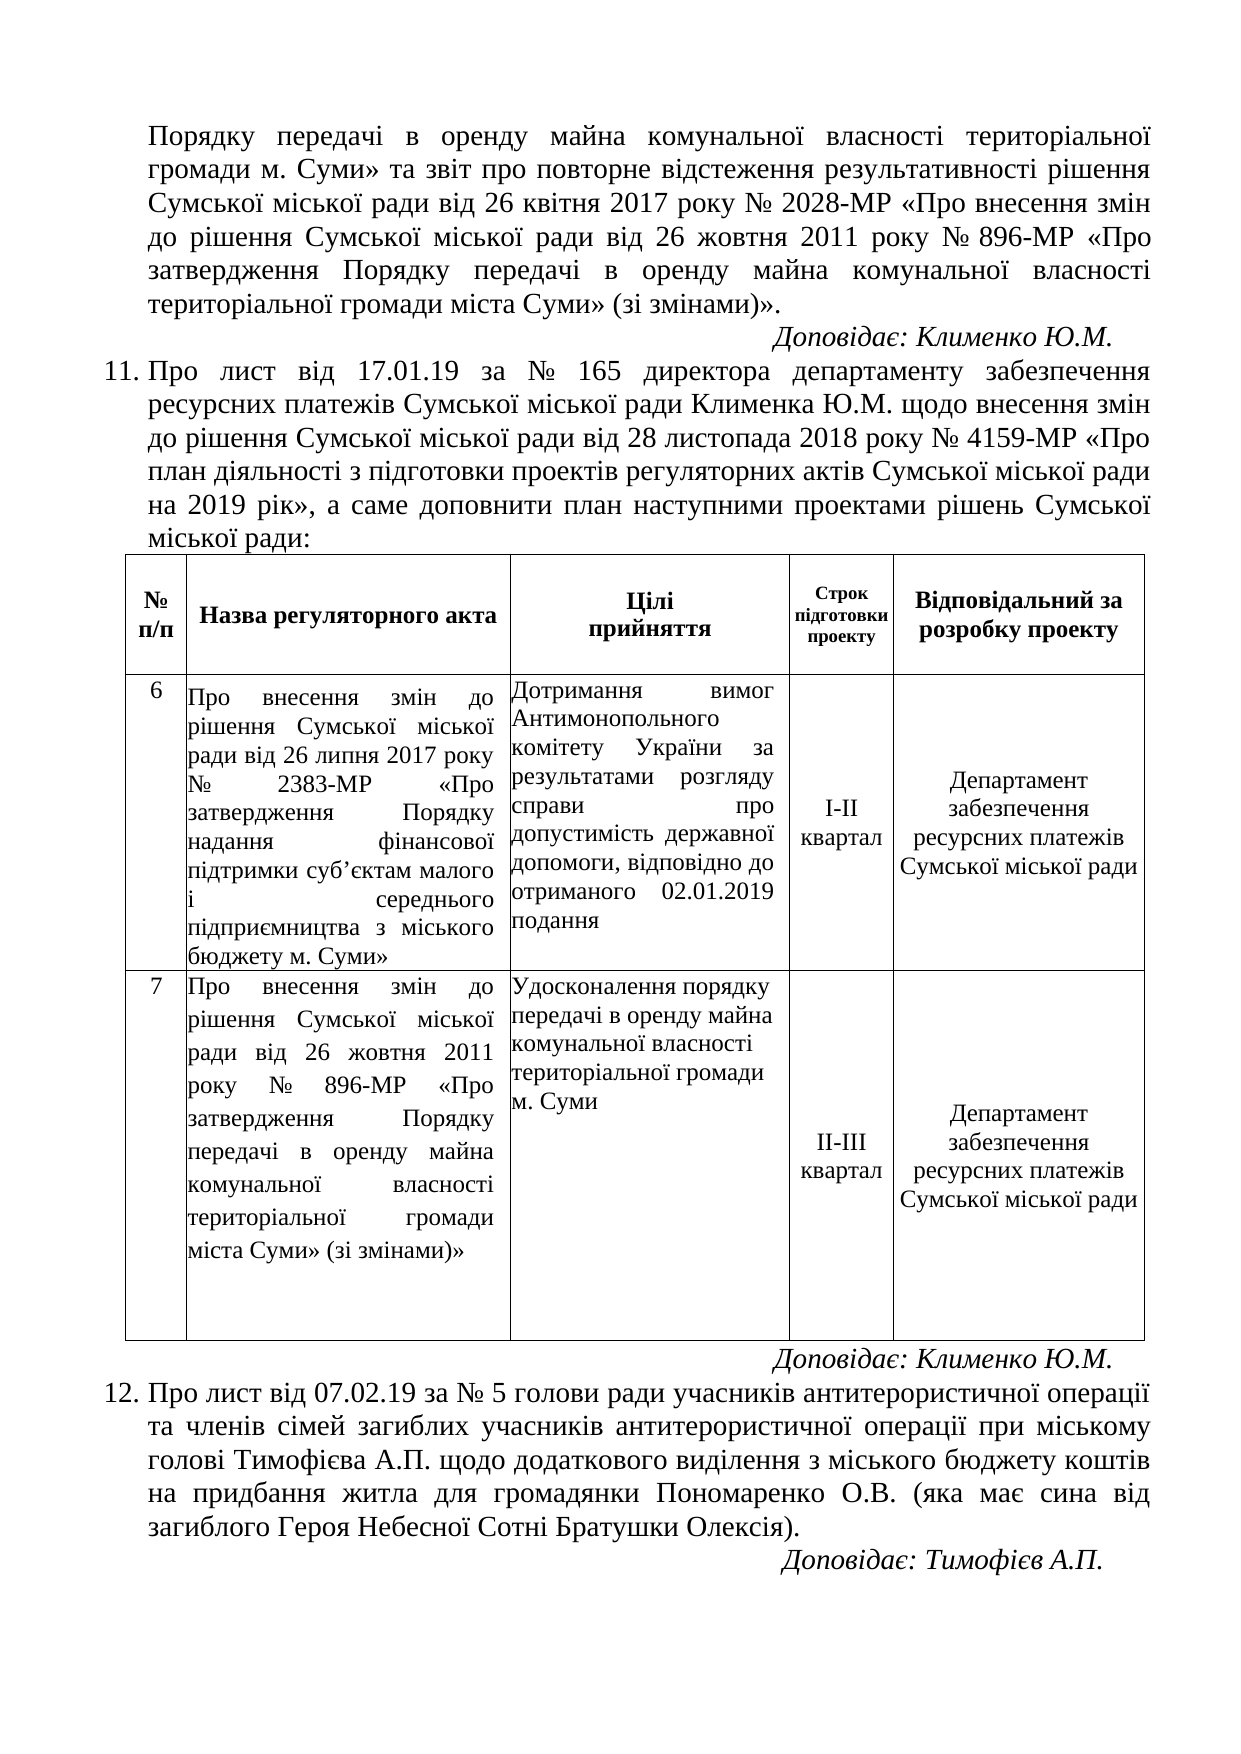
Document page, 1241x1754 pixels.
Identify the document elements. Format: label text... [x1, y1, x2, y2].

table_cell 7 [126, 971, 186, 1340]
table_cell Про внесення змін до рішення Сумської міської ради від 26 жовтня 2011 року № 896-МР «Про затвердження Порядку передачі в оренду майна комунальної власності територіальної громади міста Суми» (зі змінами)» [187, 971, 510, 1340]
text Доповідає: Тимофієв А.П. [783, 1542, 1152, 1576]
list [103, 118, 1152, 319]
text Доповідає: Клименко Ю.М. [774, 1341, 1152, 1375]
table_cell ІІ-ІІІ квартал [790, 971, 893, 1340]
table_header Відповідальний за розробку проекту [894, 555, 1144, 674]
table_cell Департамент забезпечення ресурсних платежів Сумської міської ради [894, 971, 1144, 1340]
list Про лист від 17.01.19 за № 165 директора департаменту забезпечення ресурсних платежів Сумської міської ради Клименка Ю.М. щодо внесення змін до рішення Сумської міської ради від 28 листопада 2018 року № 4159-МР «Про план діяльності з підготовки проектів регуляторних актів Сумської міської ради на 2019 рік», а саме доповнити план наступними проектами рішень Сумської міської ради: [103, 353, 1152, 554]
table_cell Дотримання вимог Антимонопольного комітету України за результатами розгляду справи про допустимість державної допомоги, відповідно до отриманого 02.01.2019 подання [511, 675, 789, 970]
table_header Цілі прийняття [511, 555, 789, 674]
table_header № п/п [126, 555, 186, 674]
table_cell І-ІІ квартал [790, 675, 893, 970]
table_cell 6 [126, 675, 186, 970]
table_cell Про внесення змін до рішення Сумської міської ради від 26 липня 2017 року № 2383-МР «Про затвердження Порядку надання фінансової підтримки суб’єктам малого і середнього підприємництва з міського бюджету м. Суми» [187, 675, 510, 970]
text Доповідає: Клименко Ю.М. [774, 319, 1152, 353]
table_cell Удосконалення порядку передачі в оренду майна комунальної власності територіальної громади м. Суми [511, 971, 789, 1340]
table_header Назва регуляторного акта [187, 555, 510, 674]
table_header Строк підготовки проекту [790, 555, 893, 674]
list Про лист від 07.02.19 за № 5 голови ради учасників антитерористичної операції та членів сімей загиблих учасників антитерористичної операції при міському голові Тимофієва А.П. щодо додаткового виділення з міського бюджету коштів на придбання житла для громадянки Пономаренко О.В. (яка має сина від загиблого Героя Небесної Сотні Братушки Олексія). [103, 1375, 1152, 1542]
table_cell Департамент забезпечення ресурсних платежів Сумської міської ради [894, 675, 1144, 970]
